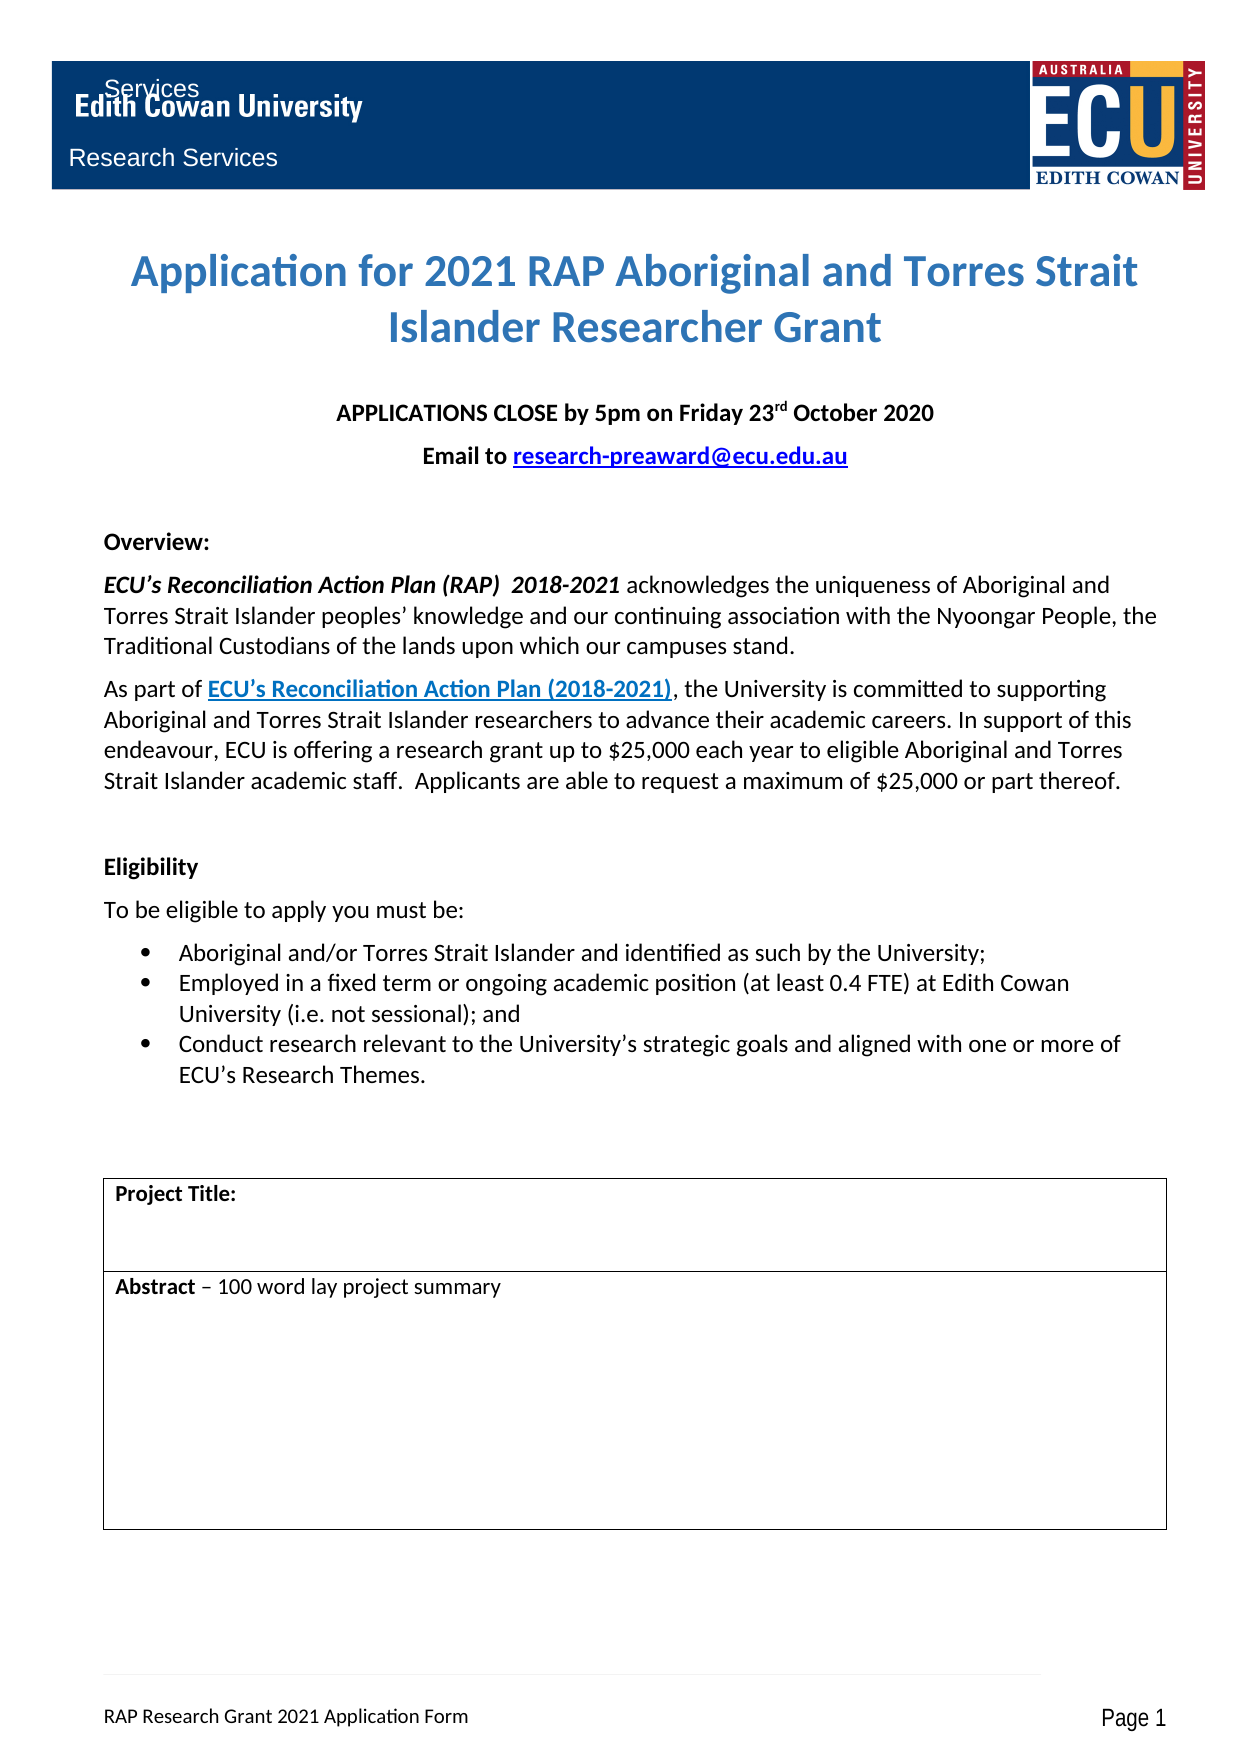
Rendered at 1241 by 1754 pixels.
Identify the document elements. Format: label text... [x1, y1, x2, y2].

picture [51, 61, 1205, 191]
text Email to research-preaward@ecu.edu.au [103, 440, 1166, 471]
list Conduct research relevant to the University’s strategic goals and aligned with one or more of ECU’s Research Themes. [141, 1029, 1166, 1090]
text APPLICATIONS CLOSE by 5pm on Friday 23rd October 2020 [103, 397, 1166, 428]
text ECU’s Reconciliation Action Plan (RAP) 2018-2021 acknowledges the uniqueness of Aboriginal and Torres Strait Islander peoples’ knowledge and our continuing association with the Nyoongar People, the Traditional Custodians of the lands upon which our campuses stand. [103, 569, 1166, 661]
table_header Project Title: [104, 1179, 1166, 1271]
subtitle Application for 2021 RAP Aboriginal and Torres Strait Islander Researcher Grant [103, 242, 1166, 354]
table_cell Abstract – 100 word lay project summary [104, 1272, 1166, 1529]
text Eligibility [103, 851, 1166, 882]
list Aboriginal and/or Torres Strait Islander and identified as such by the University; [141, 937, 1166, 968]
text Overview: [103, 526, 1166, 557]
text As part of ECU’s Reconciliation Action Plan (2018-2021), the University is committed to supporting Aboriginal and Torres Strait Islander researchers to advance their academic careers. In support of this endeavour, ECU is offering a research grant up to $25,000 each year to eligible Aboriginal and Torres Strait Islander academic staff. Applicants are able to request a maximum of $25,000 or part thereof. [103, 673, 1166, 796]
list Employed in a fixed term or ongoing academic position (at least 0.4 FTE) at Edith Cowan University (i.e. not sessional); and [141, 968, 1166, 1029]
text To be eligible to apply you must be: [103, 894, 1166, 924]
